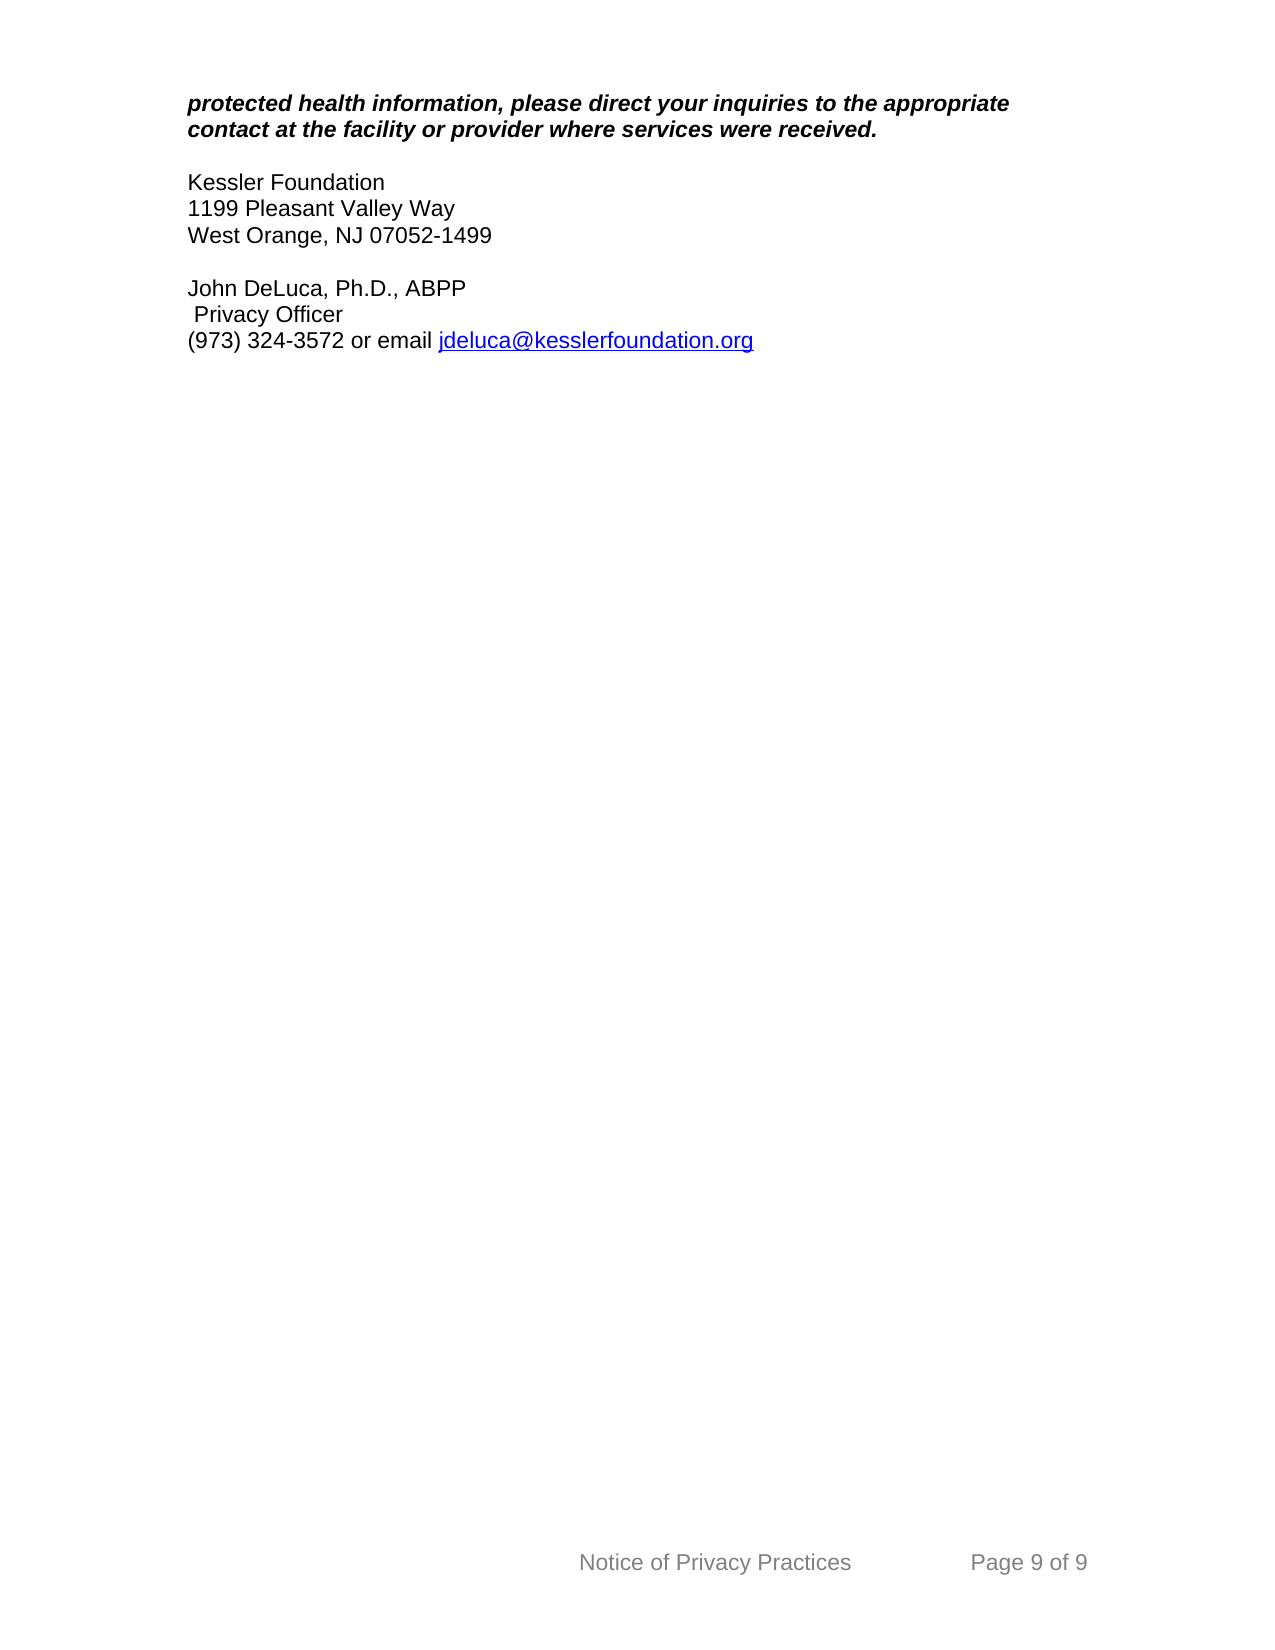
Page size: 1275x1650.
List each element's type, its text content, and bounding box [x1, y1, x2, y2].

text John DeLuca, Ph.D., ABPP [187, 274, 1087, 301]
text (973) 324-3572 or email jdeluca@kesslerfoundation.org [187, 327, 1087, 353]
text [187, 90, 1087, 143]
text Kessler Foundation [187, 169, 1087, 195]
text 1199 Pleasant [187, 195, 1087, 222]
text Privacy Officer [187, 301, 1087, 327]
